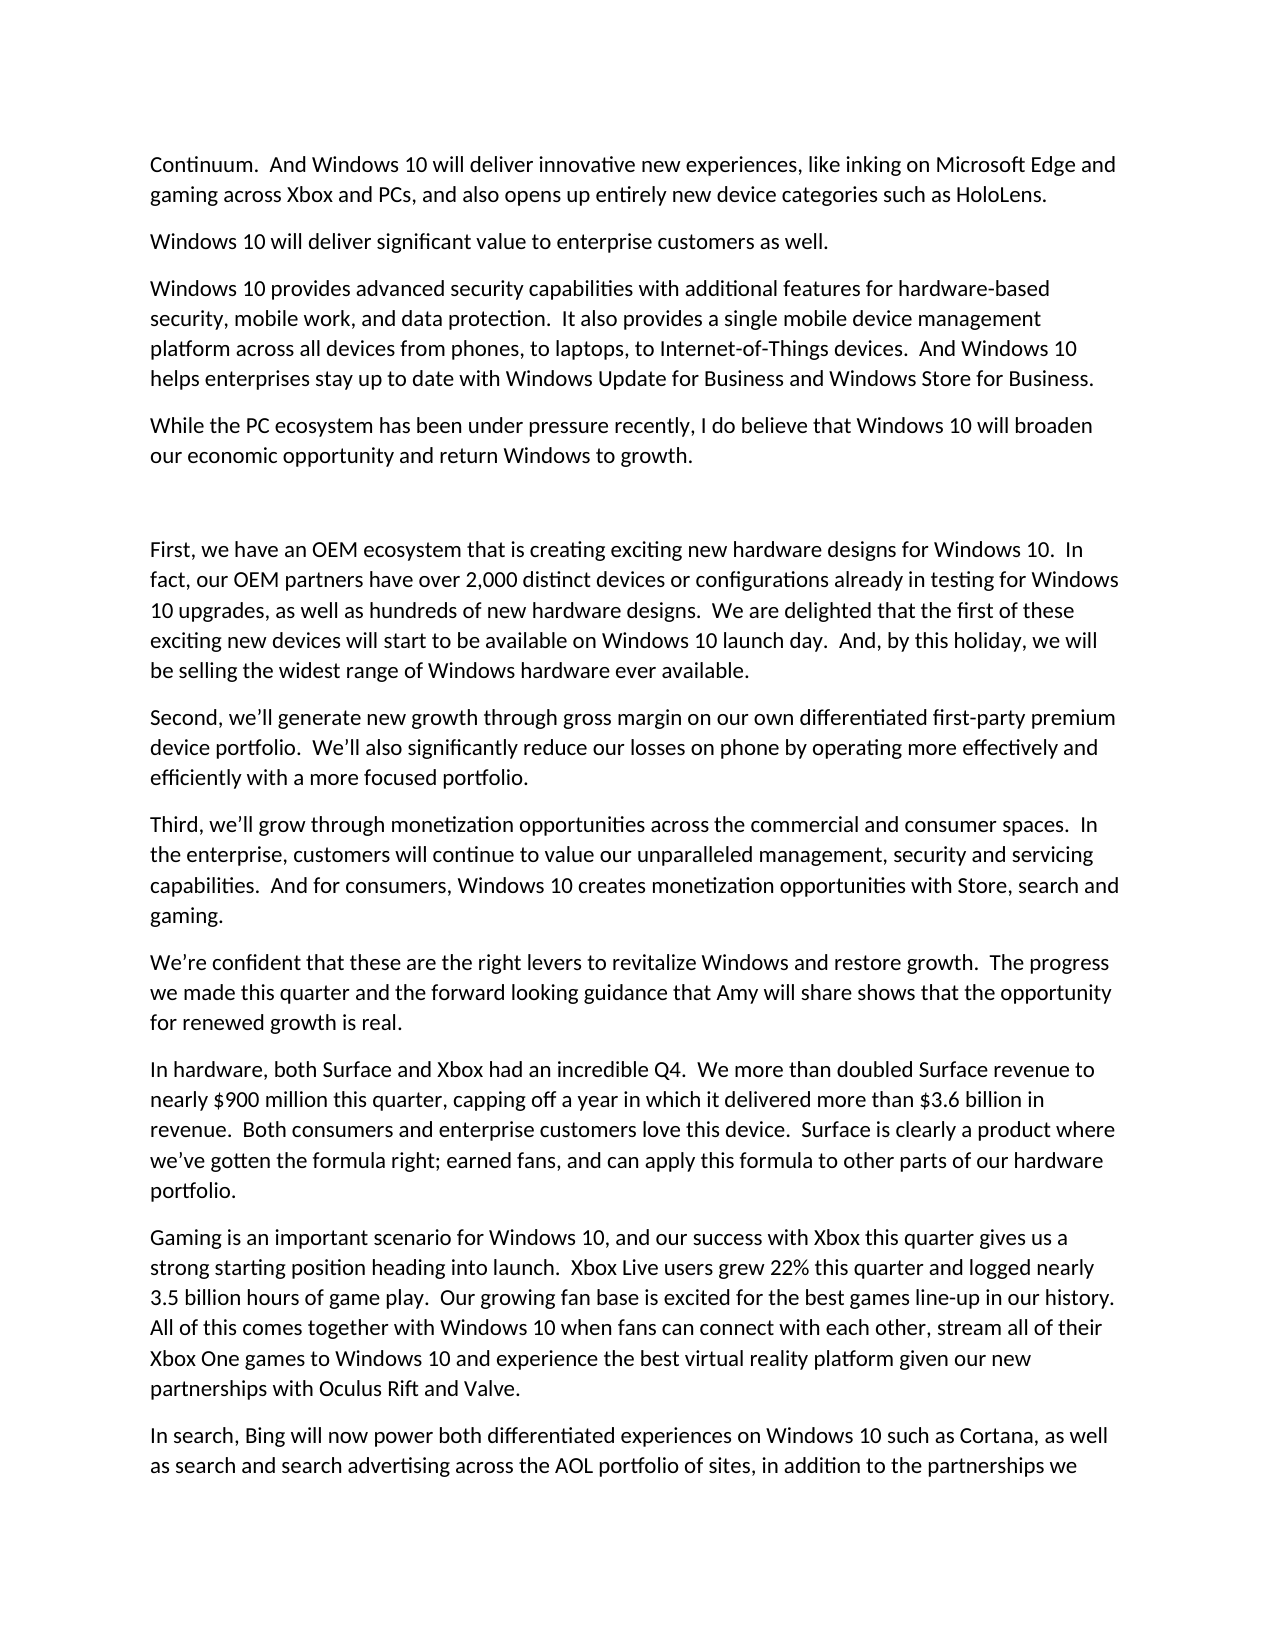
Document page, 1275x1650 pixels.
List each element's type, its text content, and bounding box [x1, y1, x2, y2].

text Third, we’ll grow through monetization opportunities across the commercial and consumer spaces. In the enterprise, customers will continue to value our unparalleled management, security and servicing capabilities. And for consumers, Windows 10 creates monetization opportunities with Store, search and gaming. [150, 810, 1125, 929]
text Second, we’ll generate new growth through gross margin on our own differentiated first-party premium device portfolio. We’ll also significantly reduce our losses on phone by operating more effectively and efficiently with a more focused portfolio. [150, 703, 1125, 792]
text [150, 150, 1125, 208]
text First, we have an OEM ecosystem that is creating exciting new hardware designs for Windows 10. In fact, our OEM partners have over 2,000 distinct devices or configurations already in testing for Windows 10 upgrades, as well as hundreds of new hardware designs. We are delighted that the first of these exciting new devices will start to be available on Windows 10 launch day. And, by this holiday, we will be selling the widest range of Windows hardware ever available. [150, 535, 1125, 684]
text Windows 10 will deliver significant value to enterprise customers as well. [150, 227, 1125, 255]
text Windows 10 provides advanced security capabilities with additional features for hardware-based security, mobile work, and data protection. It also provides a single mobile device management platform across all devices from phones, to laptops, to Internet-of-Things devices. And Windows 10 helps enterprises stay up to date with Windows Update for Business and Windows Store for Business. [150, 274, 1125, 393]
text While the PC ecosystem has been under pressure recently, I do believe that Windows 10 will broaden our economic opportunity and return Windows to growth. [150, 411, 1125, 470]
text We’re confident that these are the right levers to revitalize Windows and restore growth. The progress we made this quarter and the forward looking guidance that Amy will share shows that the opportunity for renewed growth is real. [150, 948, 1125, 1036]
text In hardware, both Surface and Xbox had an incredible Q4. We more than doubled Surface revenue to nearly $900 million this quarter, capping off a year in which it delivered more than $3.6 billion in revenue. Both consumers and enterprise customers love this device. Surface is clearly a product where we’ve gotten the formula right; earned fans, and can apply this formula to other parts of our hardware portfolio. [150, 1055, 1125, 1204]
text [150, 1421, 1125, 1479]
text Gaming is an important scenario for Windows 10, and our success with Xbox this quarter gives us a strong starting position heading into launch. Xbox Live users grew 22% this quarter and logged nearly 3.5 billion hours of game play. Our growing fan base is excited for the best games line-up in our history. All of this comes together with Windows 10 when fans can connect with each other, stream all of their Xbox One games to Windows 10 and experience the best virtual reality platform given our new partnerships with Oculus Rift and Valve. [150, 1223, 1125, 1402]
